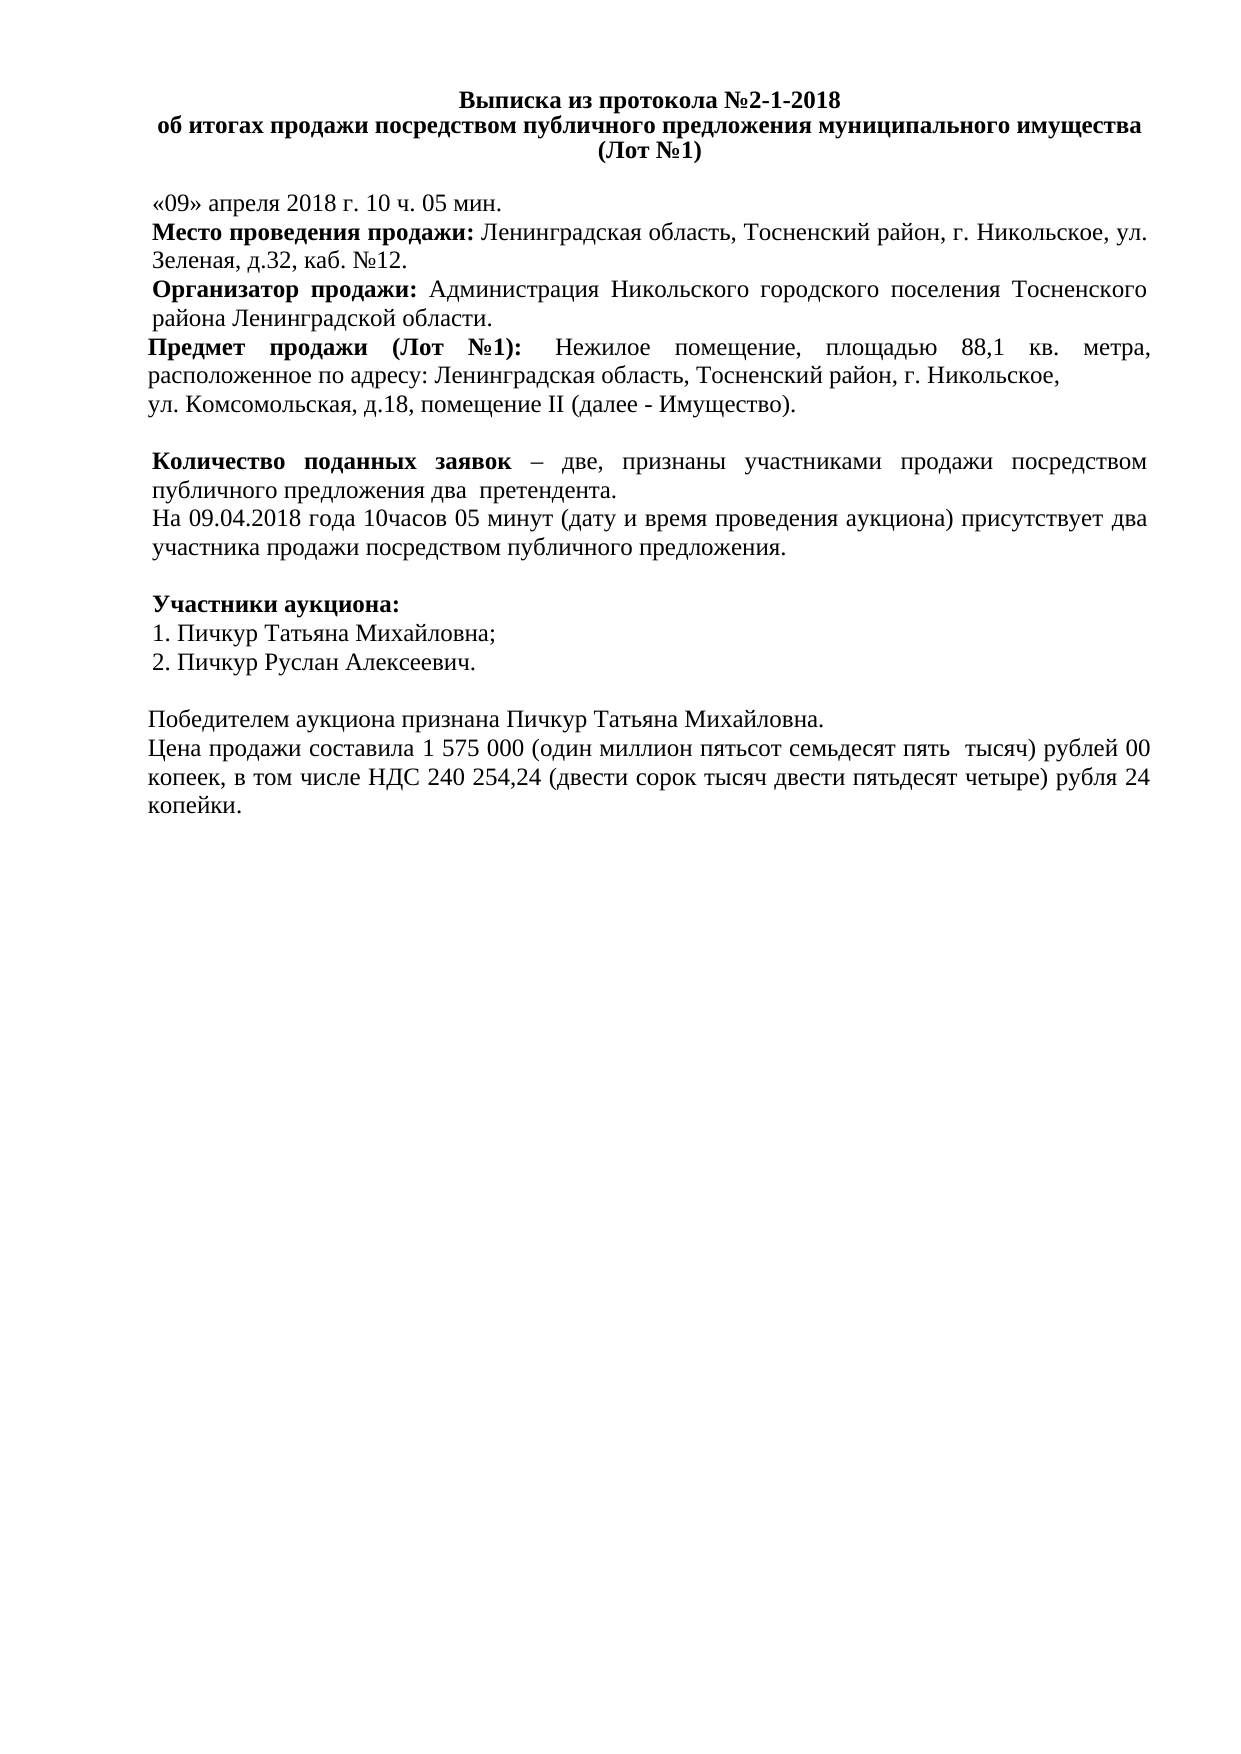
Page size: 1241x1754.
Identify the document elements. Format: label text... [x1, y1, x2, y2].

text «09» апреля 2018 г. 10 ч. 05 мин. [152, 189, 787, 218]
text Организатор продажи: Администрация Никольского городского поселения Тосненского района Ленинградской области. [152, 275, 1147, 332]
text 2. Пичкур Руслан Алексеевич. [152, 647, 1147, 676]
text Количество поданных заявок – две, признаны участниками продажи посредством публичного предложения два претендента. [152, 447, 1147, 504]
text Место проведения продажи: Ленинградская область, Тосненский район, г. Никольское, ул. Зеленая, д.32, каб. №12. [152, 218, 1147, 275]
text Предмет продажи (Лот №1): Нежилое помещение, площадью 88,1 кв. метра, расположенное по адресу: Ленинградская область, Тосненский район, г. Никольское, [148, 332, 1152, 389]
text На 09.04.2018 года 10часов 05 минут (дату и время проведения аукциона) присутствует два участника продажи посредством публичного предложения. [152, 504, 1147, 561]
text об итогах продажи посредством публичного предложения муниципального имущества (Лот №1) [148, 114, 1152, 164]
text Участники аукциона: [152, 589, 1147, 618]
text 1. Пичкур Татьяна Михайловна; [152, 618, 1147, 647]
text Выписка из протокола №2-1-2018 [148, 89, 1152, 114]
text ул. Комсомольская, д.18, помещение II (далее - Имущество). [148, 389, 1152, 418]
text Победителем аукциона признана Пичкур Татьяна Михайловна. [148, 704, 1149, 733]
text Цена продажи составила 1 575 000 (один миллион пятьсот семьдесят пять тысяч) рублей 00 копеек, в том числе НДС 240 254,24 (двести сорок тысяч двести пятьдесят четыре) рубля 24 копейки. [148, 733, 1152, 819]
